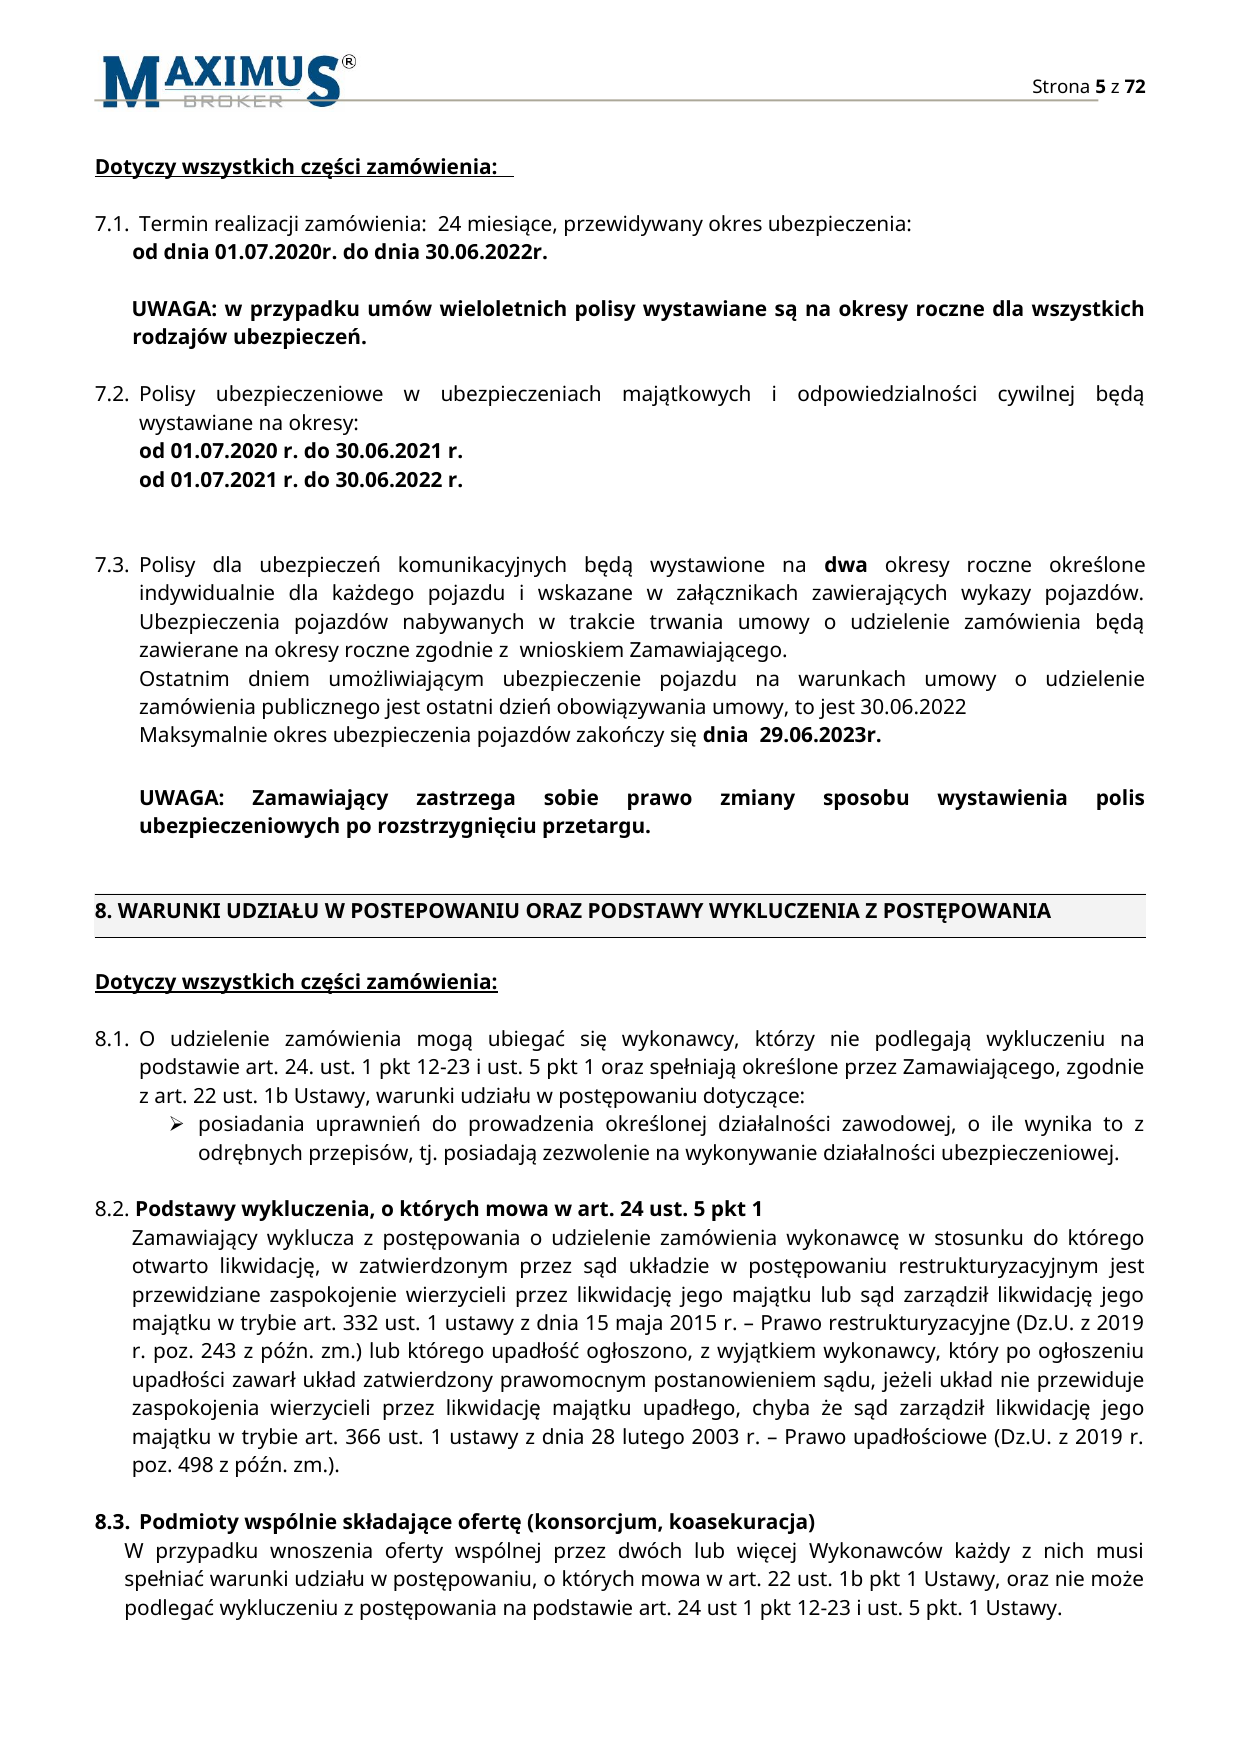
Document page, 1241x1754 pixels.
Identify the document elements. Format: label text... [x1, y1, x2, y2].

picture [97, 102, 362, 112]
list O udzielenie zamówienia mogą ubiegać się wykonawcy, którzy nie podlegają wykluczeniu na podstawie art. 24. ust. 1 pkt 12-23 i ust. 5 pkt 1 oraz spełniają określone przez Zamawiającego, zgodnie z art. 22 ust. 1b Ustawy, warunki udziału w postępowaniu dotyczące: [94, 1024, 1146, 1109]
list Podmioty wspólnie składające ofertę (konsorcjum, koasekuracja) [94, 1507, 1146, 1536]
text Maksymalnie okres ubezpieczenia pojazdów zakończy się dnia 29.06.2023r. [139, 721, 1146, 749]
text Ostatnim dniem umożliwiającym ubezpieczenie pojazdu na warunkach umowy o udzielenie zamówienia publicznego jest ostatni dzień obowiązywania umowy, to jest 30.06.2022 [139, 664, 1146, 721]
text od 01.07.2021 r. do 30.06.2022 r. [139, 465, 1146, 493]
text Zamawiający wyklucza z postępowania o udzielenie zamówienia wykonawcę w stosunku do którego otwarto likwidację, w zatwierdzonym przez sąd układzie w postępowaniu restrukturyzacyjnym jest przewidziane zaspokojenie wierzycieli przez likwidację jego majątku lub sąd zarządził likwidację jego majątku w trybie art. 332 ust. 1 ustawy z dnia 15 maja 2015 r. – Prawo restrukturyzacyjne (Dz.U. z 2019 r. poz. 243 z późn. zm.) lub którego upadłość ogłoszono, z wyjątkiem wykonawcy, który po ogłoszeniu upadłości zawarł układ zatwierdzony prawomocnym postanowieniem sądu, jeżeli układ nie przewiduje zaspokojenia wierzycieli przez likwidację majątku upadłego, chyba że sąd zarządził likwidację jego majątku w trybie art. 366 ust. 1 ustawy z dnia 28 lutego 2003 r. – Prawo upadłościowe (Dz.U. z 2019 r. poz. 498 z późn. zm.). [132, 1223, 1146, 1479]
subtitle 8. WARUNKI UDZIAŁU W POSTEPOWANIU ORAZ PODSTAWY WYKLUCZENIA Z POSTĘPOWANIA [94, 895, 1146, 938]
list Termin realizacji zamówienia: 24 miesiące, przewidywany okres ubezpieczenia: [94, 209, 1146, 237]
list Polisy ubezpieczeniowe w ubezpieczeniach majątkowych i odpowiedzialności cywilnej będą wystawiane na okresy: [94, 379, 1146, 436]
text od 01.07.2020 r. do 30.06.2021 r. [139, 436, 1146, 465]
text Dotyczy wszystkich części zamówienia: [94, 152, 1146, 180]
text od dnia 01.07.2020r. do dnia 30.06.2022r. [124, 237, 1146, 266]
text Dotyczy wszystkich części zamówienia: [94, 967, 1146, 995]
text W przypadku wnoszenia oferty wspólnej przez dwóch lub więcej Wykonawców każdy z nich musi spełniać warunki udziału w postępowaniu, o których mowa w art. 22 ust. 1b pkt 1 Ustawy, oraz nie może podlegać wykluczeniu z postępowania na podstawie art. 24 ust 1 pkt 12-23 i ust. 5 pkt. 1 Ustawy. [124, 1536, 1146, 1621]
text 8.2. Podstawy wykluczenia, o których mowa w art. 24 ust. 5 pkt 1 [94, 1194, 1146, 1223]
list Polisy dla ubezpieczeń komunikacyjnych będą wystawione na dwa okresy roczne określone indywidualnie dla każdego pojazdu i wskazane w załącznikach zawierających wykazy pojazdów. Ubezpieczenia pojazdów nabywanych w trakcie trwania umowy o udzielenie zamówienia będą zawierane na okresy roczne zgodnie z wnioskiem Zamawiającego. [94, 550, 1146, 664]
picture [97, 50, 362, 99]
list posiadania uprawnień do prowadzenia określonej działalności zawodowej, o ile wynika to z odrębnych przepisów, tj. posiadają zezwolenie na wykonywanie działalności ubezpieczeniowej. [168, 1109, 1146, 1166]
text UWAGA: Zamawiający zastrzega sobie prawo zmiany sposobu wystawienia polis ubezpieczeniowych po rozstrzygnięciu przetargu. [139, 783, 1146, 840]
text UWAGA: w przypadku umów wieloletnich polisy wystawiane są na okresy roczne dla wszystkich rodzajów ubezpieczeń. [124, 294, 1146, 351]
